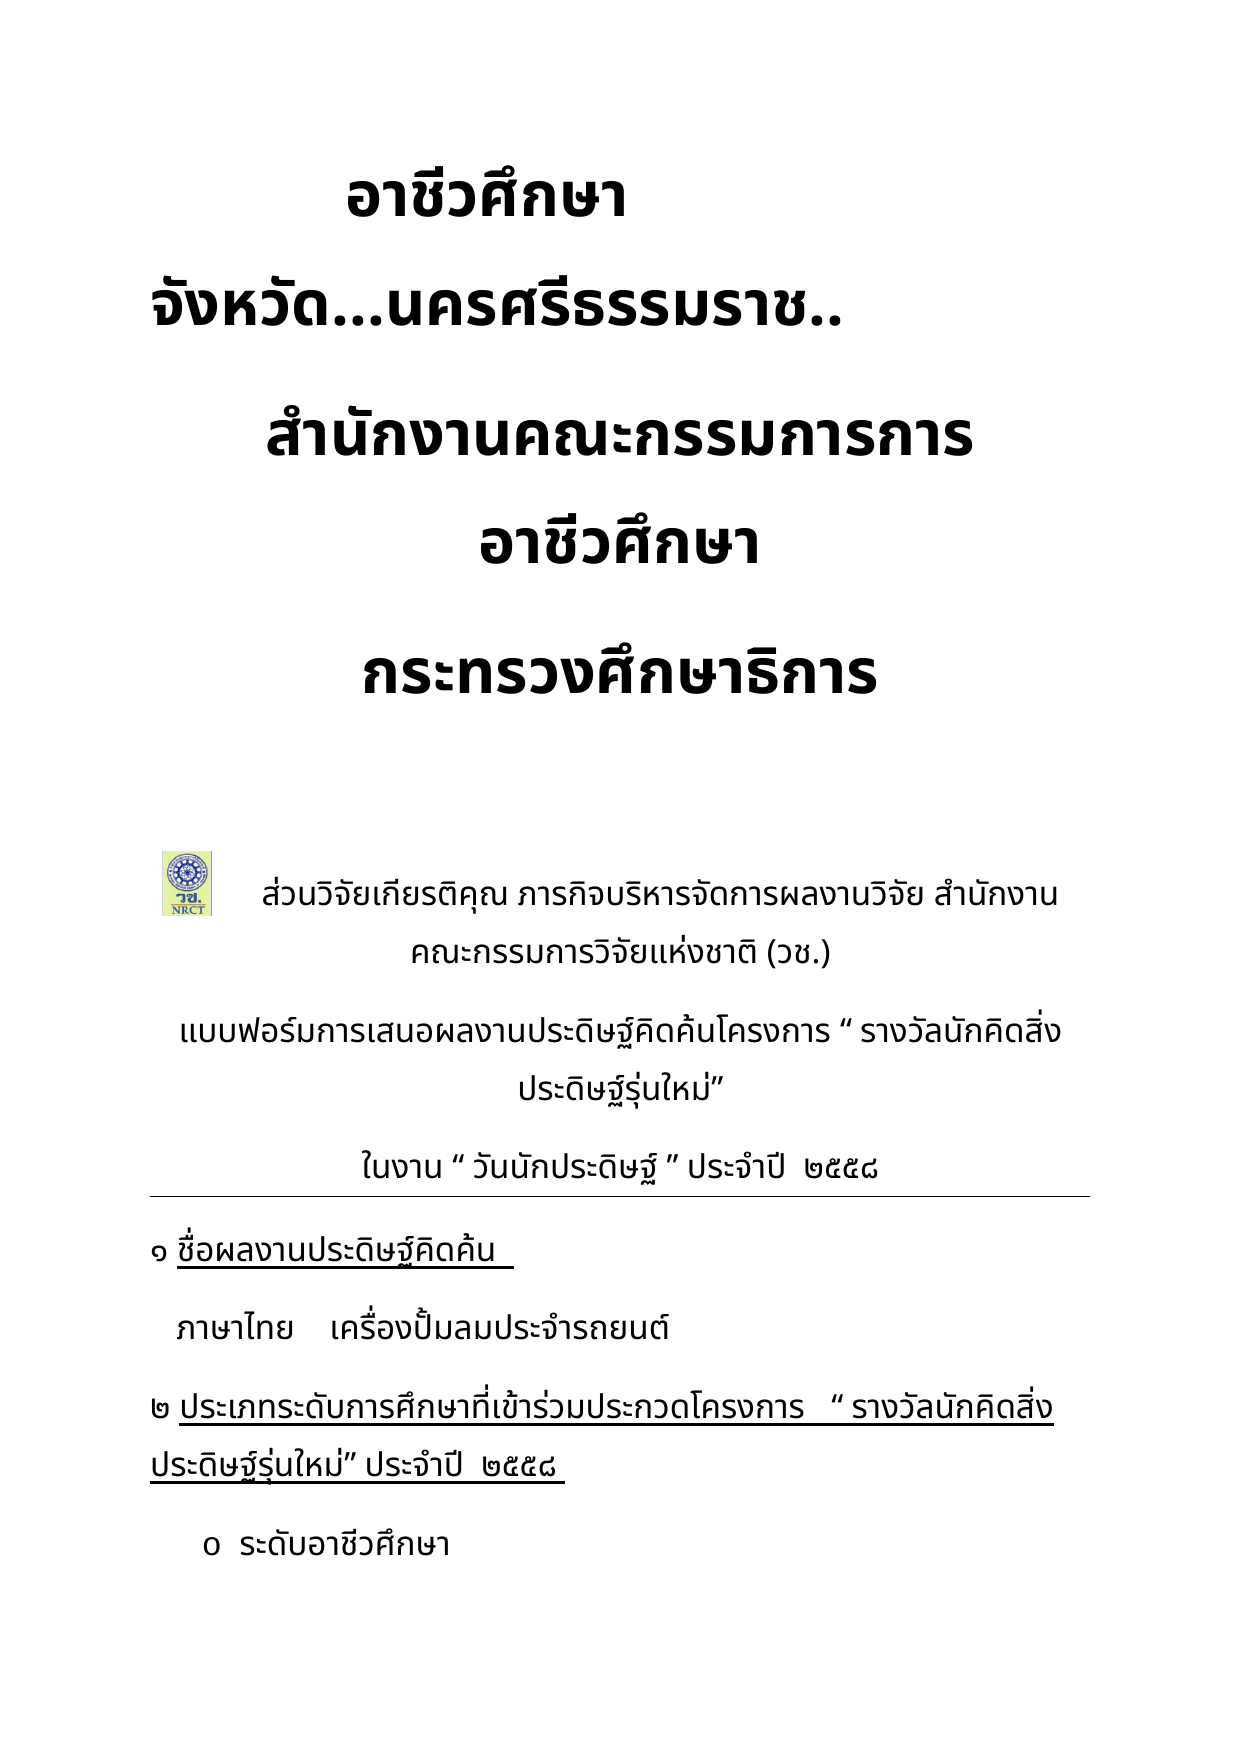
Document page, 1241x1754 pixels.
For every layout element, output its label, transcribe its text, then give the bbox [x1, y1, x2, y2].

text อาชีวศึกษาจังหวัด...นครศรีธรรมราช.. [150, 150, 1090, 353]
text ภาษาไทย เครื่องปั้มลมประจำรถยนต์ [150, 1304, 1090, 1355]
text สำนักงานคณะกรรมการการอาชีวศึกษา [150, 388, 1090, 592]
text ๑ ชื่อผลงานประดิษฐ์คิดค้น [150, 1226, 1090, 1276]
text ในงาน “ วันนักประดิษฐ์ ” ประจำปี ๒๕๕๘ [150, 1143, 1090, 1196]
text ๒ ประเภทระดับการศึกษาที่เข้าร่วมประกวดโครงการ “ รางวัลนักคิดสิ่งประดิษฐ์รุ่นใหม่” ประจำปี ๒๕๕๘ [150, 1383, 1090, 1491]
text ส่วนวิจัยเกียรติคุณ ภารกิจบริหารจัดการผลงานวิจัย สำนักงานคณะกรรมการวิจัยแห่งชาติ (วช.) [150, 870, 1090, 978]
picture [162, 851, 212, 914]
text กระทรวงศึกษาธิการ [150, 627, 1090, 721]
text แบบฟอร์มการเสนอผลงานประดิษฐ์คิดค้นโครงการ “ รางวัลนักคิดสิ่งประดิษฐ์รุ่นใหม่” [150, 1007, 1090, 1115]
list ระดับอาชีวศึกษา [202, 1520, 1090, 1570]
